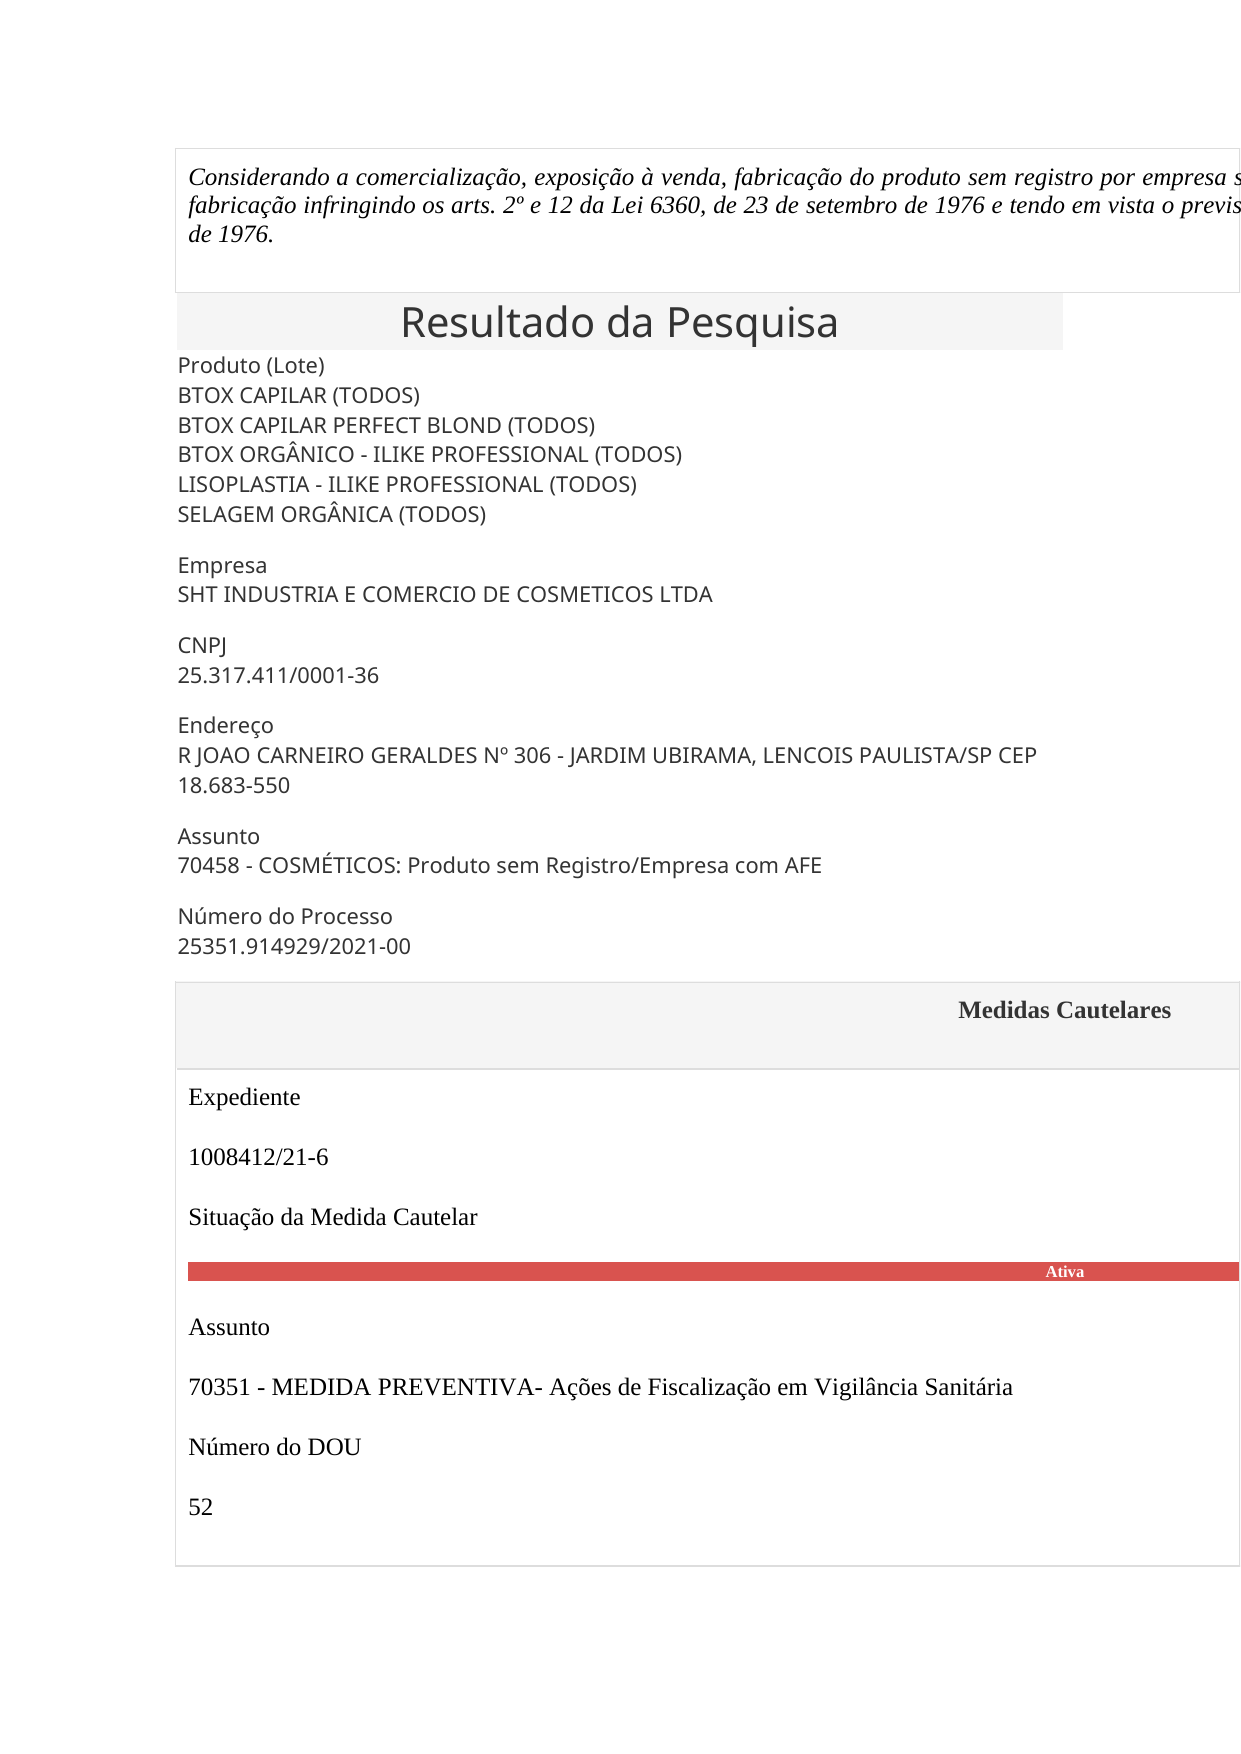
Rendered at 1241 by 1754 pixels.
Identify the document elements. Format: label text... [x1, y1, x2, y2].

text 25351.914929/2021-00 [177, 931, 1063, 961]
text Número do Processo [177, 901, 1063, 931]
text 25.317.411/0001-36 [177, 660, 1063, 689]
text BTOX CAPILAR PERFECT BLOND (TODOS) [177, 409, 1063, 439]
text Produto (Lote) [177, 350, 1063, 380]
text Endereço [177, 710, 1063, 740]
text Empresa [177, 549, 1063, 579]
text LISOPLASTIA - ILIKE PROFESSIONAL (TODOS) [177, 469, 1063, 499]
text 70458 - COSMÉTICOS: Produto sem Registro/Empresa com AFE [177, 850, 1063, 880]
table_header Medidas Cautelares [176, 983, 1239, 1068]
text BTOX ORGÂNICO - ILIKE PROFESSIONAL (TODOS) [177, 439, 1063, 469]
text Resultado da Pesquisa [177, 293, 1063, 350]
text BTOX CAPILAR (TODOS) [177, 380, 1063, 409]
text SELAGEM ORGÂNICA (TODOS) [177, 499, 1063, 529]
text R JOAO CARNEIRO GERALDES Nº 306 - JARDIM UBIRAMA, LENCOIS PAULISTA/SP CEP 18.683-550 [177, 740, 1063, 800]
text CNPJ [177, 630, 1063, 660]
text SHT INDUSTRIA E COMERCIO DE COSMETICOS LTDA [177, 579, 1063, 609]
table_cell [176, 149, 1239, 292]
text Assunto [177, 821, 1063, 850]
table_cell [176, 1069, 1239, 1565]
